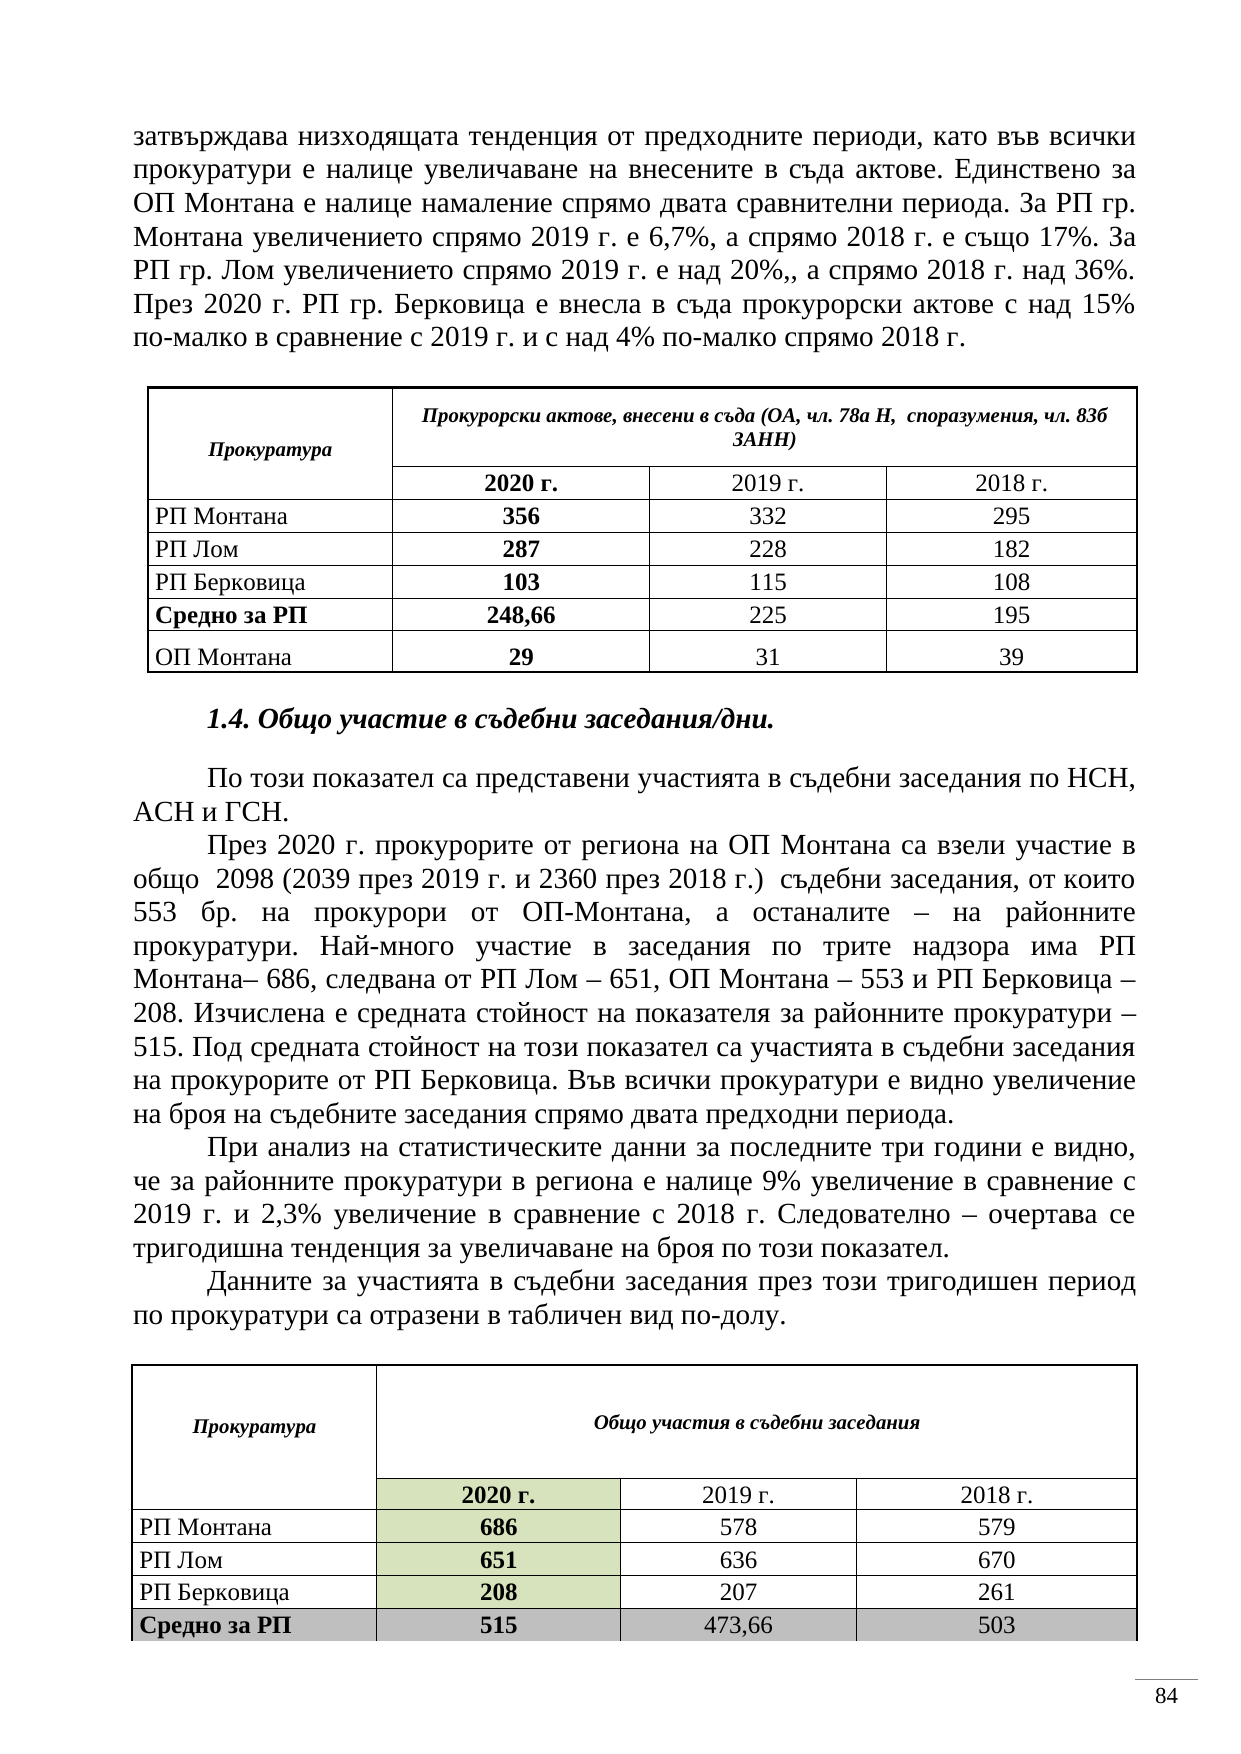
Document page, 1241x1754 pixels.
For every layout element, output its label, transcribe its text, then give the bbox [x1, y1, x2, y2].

table_cell 295 [887, 500, 1136, 532]
table_cell 651 [377, 1543, 620, 1575]
table_cell 261 [857, 1576, 1136, 1608]
table_cell 2020 г. [377, 1479, 620, 1509]
table_header Прокурорски актове, внесени в съда (ОА, чл. 78а Н, споразумения, чл. 83б ЗАНН) [393, 389, 1136, 466]
table_cell 356 [393, 500, 649, 532]
table_cell РП Лом [149, 533, 392, 564]
table_cell 515 [377, 1609, 620, 1641]
table_cell 473,66 [621, 1609, 856, 1641]
table_cell 579 [857, 1510, 1136, 1542]
table_cell 208 [377, 1576, 620, 1608]
table_header Прокуратура [149, 389, 392, 499]
table_cell 31 [650, 631, 886, 671]
table_cell 195 [887, 599, 1136, 630]
table_cell 2018 г. [887, 467, 1136, 499]
table_cell РП Берковица [133, 1576, 376, 1608]
table_cell 670 [857, 1543, 1136, 1575]
table_cell 332 [650, 500, 886, 532]
table_cell 578 [621, 1510, 856, 1542]
table_cell 2018 г. [857, 1479, 1136, 1509]
text 1.4. Общо участие в съдебни заседания/дни. [133, 701, 1137, 734]
table_cell 228 [650, 533, 886, 564]
table_cell РП Берковица [149, 566, 392, 597]
table_cell 287 [393, 533, 649, 564]
table_cell 207 [621, 1576, 856, 1608]
table_cell 103 [393, 566, 649, 597]
table_cell 248,66 [393, 599, 649, 630]
table_cell 636 [621, 1543, 856, 1575]
table_cell Средно за РП [149, 599, 392, 630]
table_cell 686 [377, 1510, 620, 1542]
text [133, 118, 1137, 353]
table_cell 182 [887, 533, 1136, 564]
table_cell РП Монтана [133, 1510, 376, 1542]
table_cell РП Лом [133, 1543, 376, 1575]
table_cell 108 [887, 566, 1136, 597]
table_cell 29 [393, 631, 649, 671]
table_cell 115 [650, 566, 886, 597]
table_cell РП Монтана [149, 500, 392, 532]
table_cell 2020 г. [393, 467, 649, 499]
table_header Прокуратура [133, 1366, 376, 1509]
text По този показател са представени участията в съдебни заседания по НСН, АСН и ГСН. [133, 760, 1137, 827]
table_cell 225 [650, 599, 886, 630]
text При анализ на статистическите данни за последните три години е видно, че за районните прокуратури в региона е налице 9% увеличение в сравнение с 2019 г. и 2,3% увеличение в сравнение с 2018 г. Следователно – очертава се тригодишна тенденция за увеличаване на броя по този показател. [133, 1129, 1137, 1263]
table_cell 2019 г. [650, 467, 886, 499]
table_cell Средно за РП [133, 1609, 376, 1641]
table_cell 2019 г. [621, 1479, 856, 1509]
table_cell 503 [857, 1609, 1136, 1641]
table_header Общо участия в съдебни заседания [377, 1366, 1136, 1478]
table_cell ОП Монтана [149, 631, 392, 671]
table_cell 39 [887, 631, 1136, 671]
text Данните за участията в съдебни заседания през този тригодишен период по прокуратури са отразени в табличен вид по-долу. [133, 1263, 1137, 1331]
text През 2020 г. прокурорите от региона на ОП Монтана са взели участие в общо 2098 (2039 през 2019 г. и 2360 през 2018 г.) съдебни заседания, от които 553 бр. на прокурори от ОП-Монтана, а останалите – на районните прокуратури. Най-много участие в заседания по трите надзора има РП Монтана– 686, следвана от РП Лом – 651, ОП Монтана – 553 и РП Берковица – 208. Изчислена е средната стойност на показателя за районните прокуратури – 515. Под средната стойност на този показател са участията в съдебни заседания на прокурорите от РП Берковица. Във всички прокуратури е видно увеличение на броя на съдебните заседания спрямо двата предходни периода. [133, 827, 1137, 1129]
